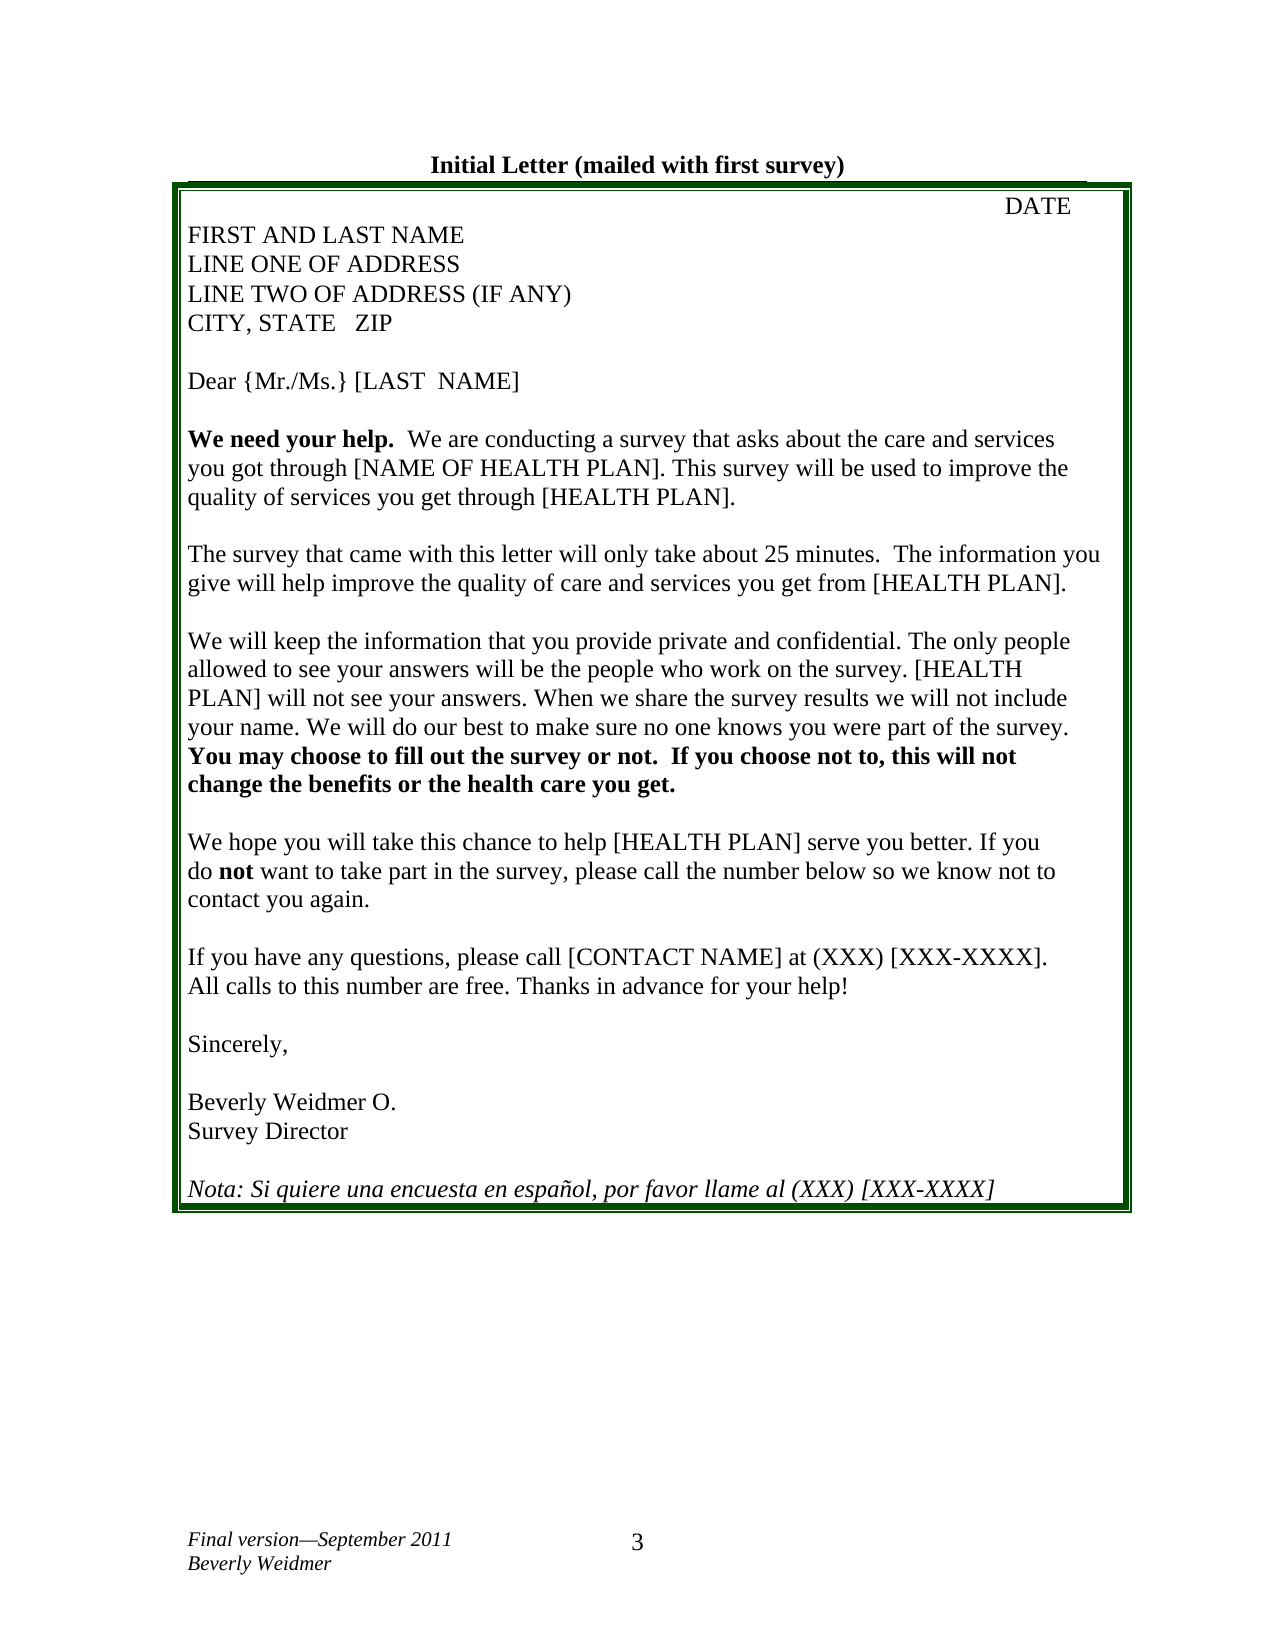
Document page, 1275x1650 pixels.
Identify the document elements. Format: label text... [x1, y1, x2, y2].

table_header DATE FIRST AND LAST NAME LINE ONE OF ADDRESS LINE TWO OF ADDRESS (IF ANY) CITY, STATE ZIP Dear {Mr./Ms.} [LAST NAME] We need your help. We are conducting a survey that asks about the care and services you got through [NAME OF HEALTH PLAN]. This survey will be used to improve the quality of services you get through [HEALTH PLAN]. The survey that came with this letter will only take about 25 minutes. The information you give will help improve the quality of care and services you get from [HEALTH PLAN]. We will keep the information that you provide private and confidential. The only people allowed to see your answers will be the people who work on the survey. [HEALTH PLAN] will not see your answers. When we share the survey results we will not include your name. We will do our best to make sure no one knows you were part of the survey. You may choose to fill out the survey or not. If you choose not to, this will not change the benefits or the health care you get. We hope you will take this chance to help [HEALTH PLAN] serve you better. If you do not want to take part in the survey, please call the number below so we know not to contact you again. If you have any questions, please call [CONTACT NAME] at (XXX) [XXX-XXXX]. All calls to this number are free. Thanks in advance for your help! Sincerely, Beverly Weidmer O. Survey Director Nota: Si quiere una encuesta en español, por favor llame al (XXX) [XXX-XXXX] [181, 191, 1123, 1203]
text Initial Letter (mailed with first survey) [187, 150, 1087, 182]
